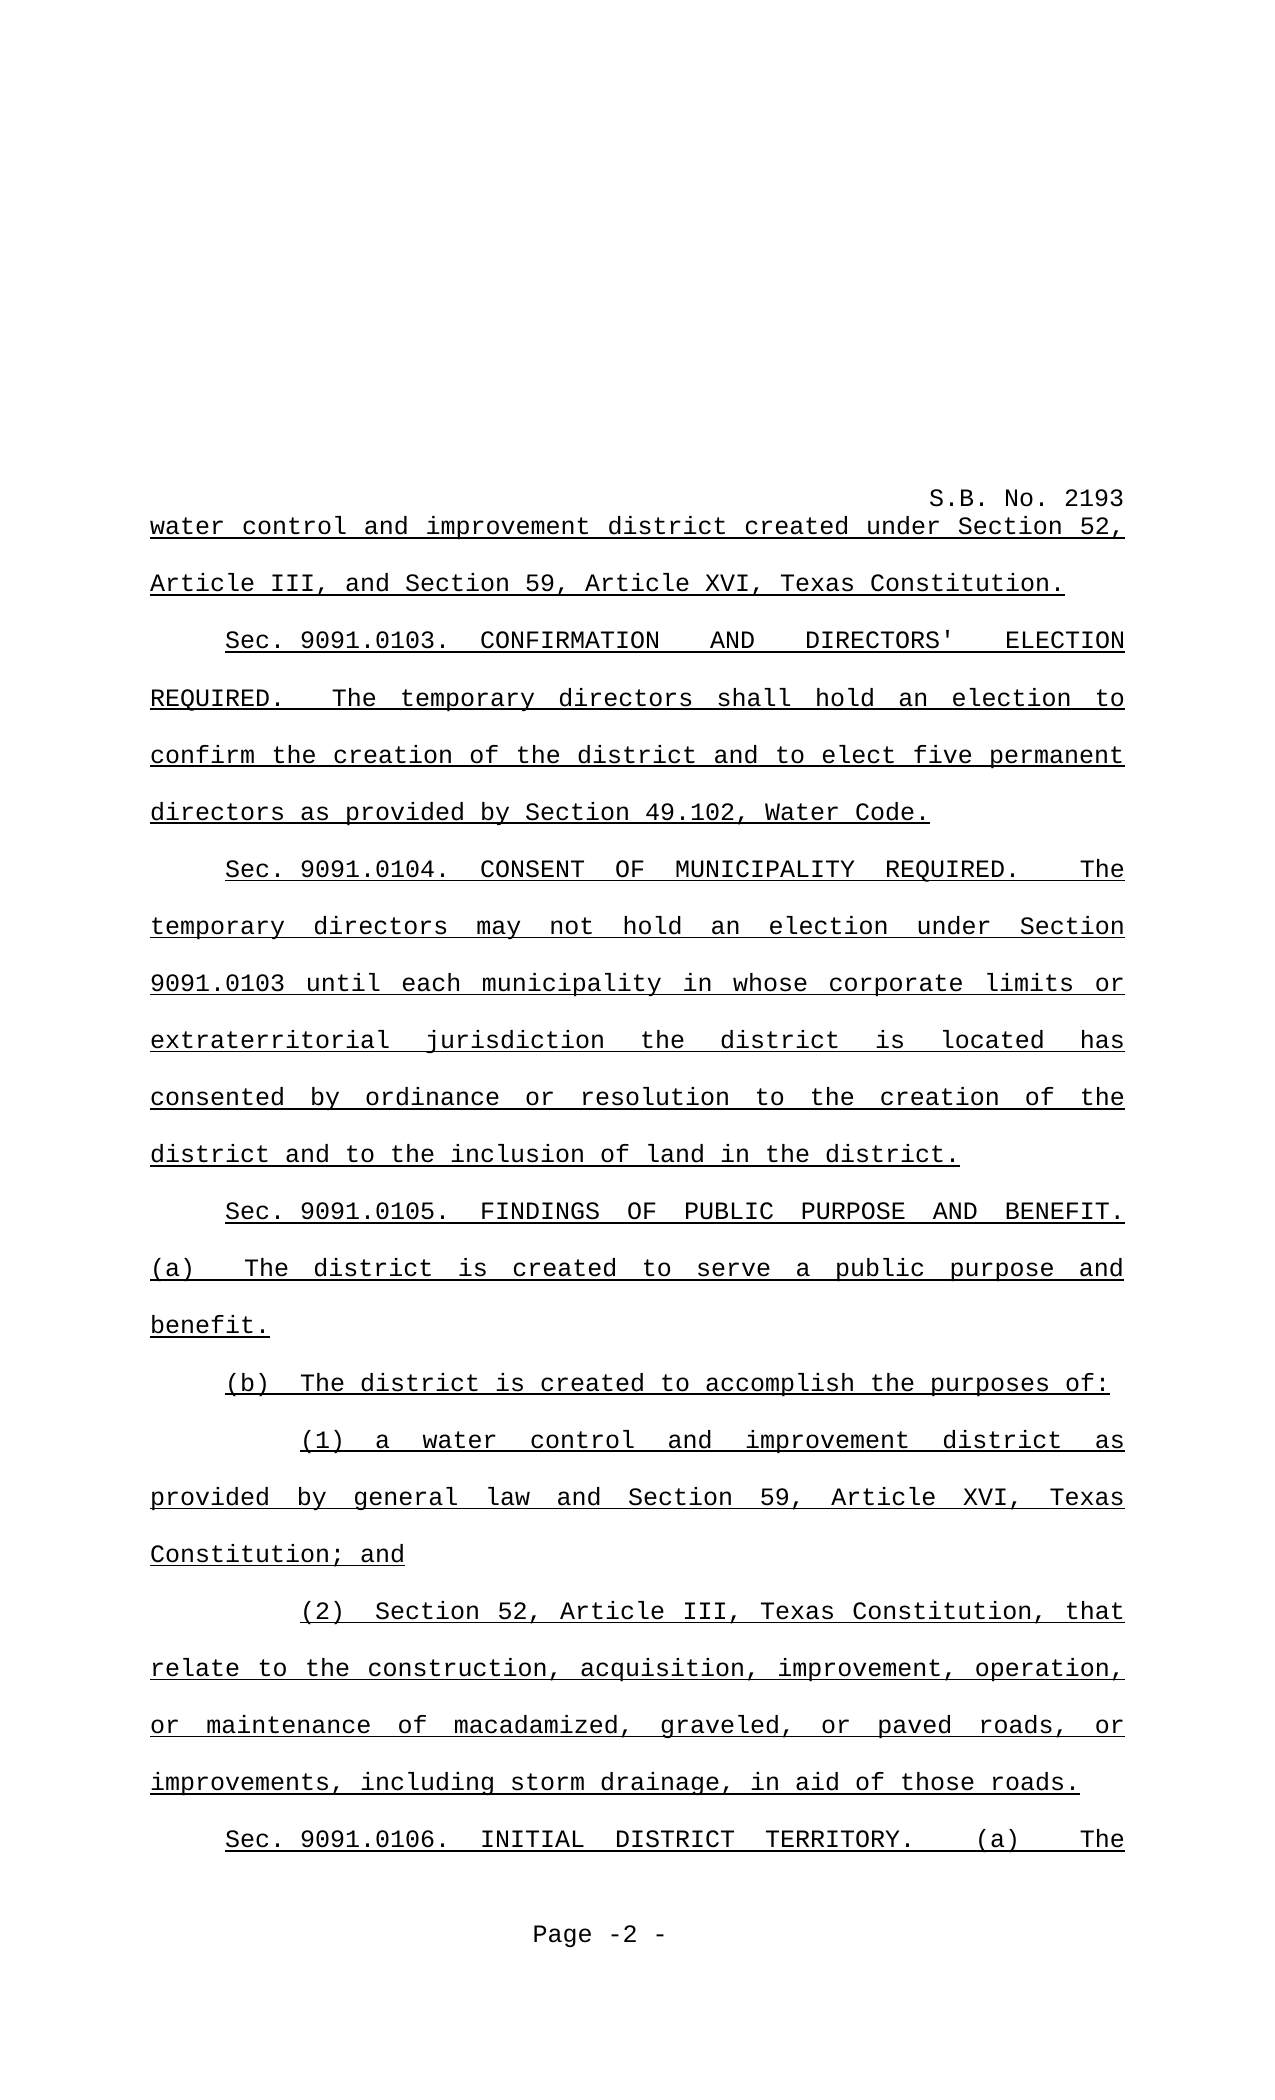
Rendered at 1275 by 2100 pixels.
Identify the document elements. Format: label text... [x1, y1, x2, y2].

text Sec. 9091.0103. CONFIRMATION AND DIRECTORS' ELECTION REQUIRED. The temporary directors shall hold an election to confirm the creation of the district and to elect five permanent directors as provided by Section 49.102, Water Code. [150, 628, 1125, 708]
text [150, 514, 1125, 537]
text Sec. 9091.0104. CONSENT OF MUNICIPALITY REQUIRED. The temporary directors may not hold an election under Section 9091.0103 until each municipality in whose corporate limits or extraterritorial jurisdiction the district is located has consented by ordinance or resolution to the creation of the district and to the inclusion of land in the district. [150, 938, 1125, 994]
text Sec. 9091.0103. CONFIRMATION AND DIRECTORS' ELECTION REQUIRED. The temporary directors shall hold an election to confirm the creation of the district and to elect five permanent directors as provided by Section 49.102, Water Code. [150, 767, 1125, 828]
text Sec. 9091.0104. CONSENT OF MUNICIPALITY REQUIRED. The temporary directors may not hold an election under Section 9091.0103 until each municipality in whose corporate limits or extraterritorial jurisdiction the district is located has consented by ordinance or resolution to the creation of the district and to the inclusion of land in the district. [150, 856, 1125, 937]
text (b) The district is created to accomplish the purposes of: [150, 1370, 1125, 1398]
text (2) Section 52, Article III, Texas Constitution, that relate to the construction, acquisition, improvement, operation, or maintenance of macadamized, graveled, or paved roads, or improvements, including storm drainage, in aid of those roads. [150, 1598, 1125, 1679]
text Sec. 9091.0104. CONSENT OF MUNICIPALITY REQUIRED. The temporary directors may not hold an election under Section 9091.0103 until each municipality in whose corporate limits or extraterritorial jurisdiction the district is located has consented by ordinance or resolution to the creation of the district and to the inclusion of land in the district. [150, 1052, 1125, 1108]
text (1) a water control and improvement district as provided by general law and Section 59, Article XVI, Texas Constitution; and [150, 1427, 1125, 1508]
text Sec. 9091.0104. CONSENT OF MUNICIPALITY REQUIRED. The temporary directors may not hold an election under Section 9091.0103 until each municipality in whose corporate limits or extraterritorial jurisdiction the district is located has consented by ordinance or resolution to the creation of the district and to the inclusion of land in the district. [150, 995, 1125, 1051]
text Sec. 9091.0105. FINDINGS OF PUBLIC PURPOSE AND BENEFIT. (a) The district is created to serve a public purpose and benefit. [150, 1199, 1125, 1341]
text Sec. 9091.0103. CONFIRMATION AND DIRECTORS' ELECTION REQUIRED. The temporary directors shall hold an election to confirm the creation of the district and to elect five permanent directors as provided by Section 49.102, Water Code. [150, 710, 1125, 765]
text Sec. 9091.0104. CONSENT OF MUNICIPALITY REQUIRED. The temporary directors may not hold an election under Section 9091.0103 until each municipality in whose corporate limits or extraterritorial jurisdiction the district is located has consented by ordinance or resolution to the creation of the district and to the inclusion of land in the district. [150, 1110, 1125, 1170]
text (2) Section 52, Article III, Texas Constitution, that relate to the construction, acquisition, improvement, operation, or maintenance of macadamized, graveled, or paved roads, or improvements, including storm drainage, in aid of those roads. [150, 1737, 1125, 1798]
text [150, 1827, 1125, 1855]
text (2) Section 52, Article III, Texas Constitution, that relate to the construction, acquisition, improvement, operation, or maintenance of macadamized, graveled, or paved roads, or improvements, including storm drainage, in aid of those roads. [150, 1680, 1125, 1736]
text (1) a water control and improvement district as provided by general law and Section 59, Article XVI, Texas Constitution; and [150, 1509, 1125, 1570]
